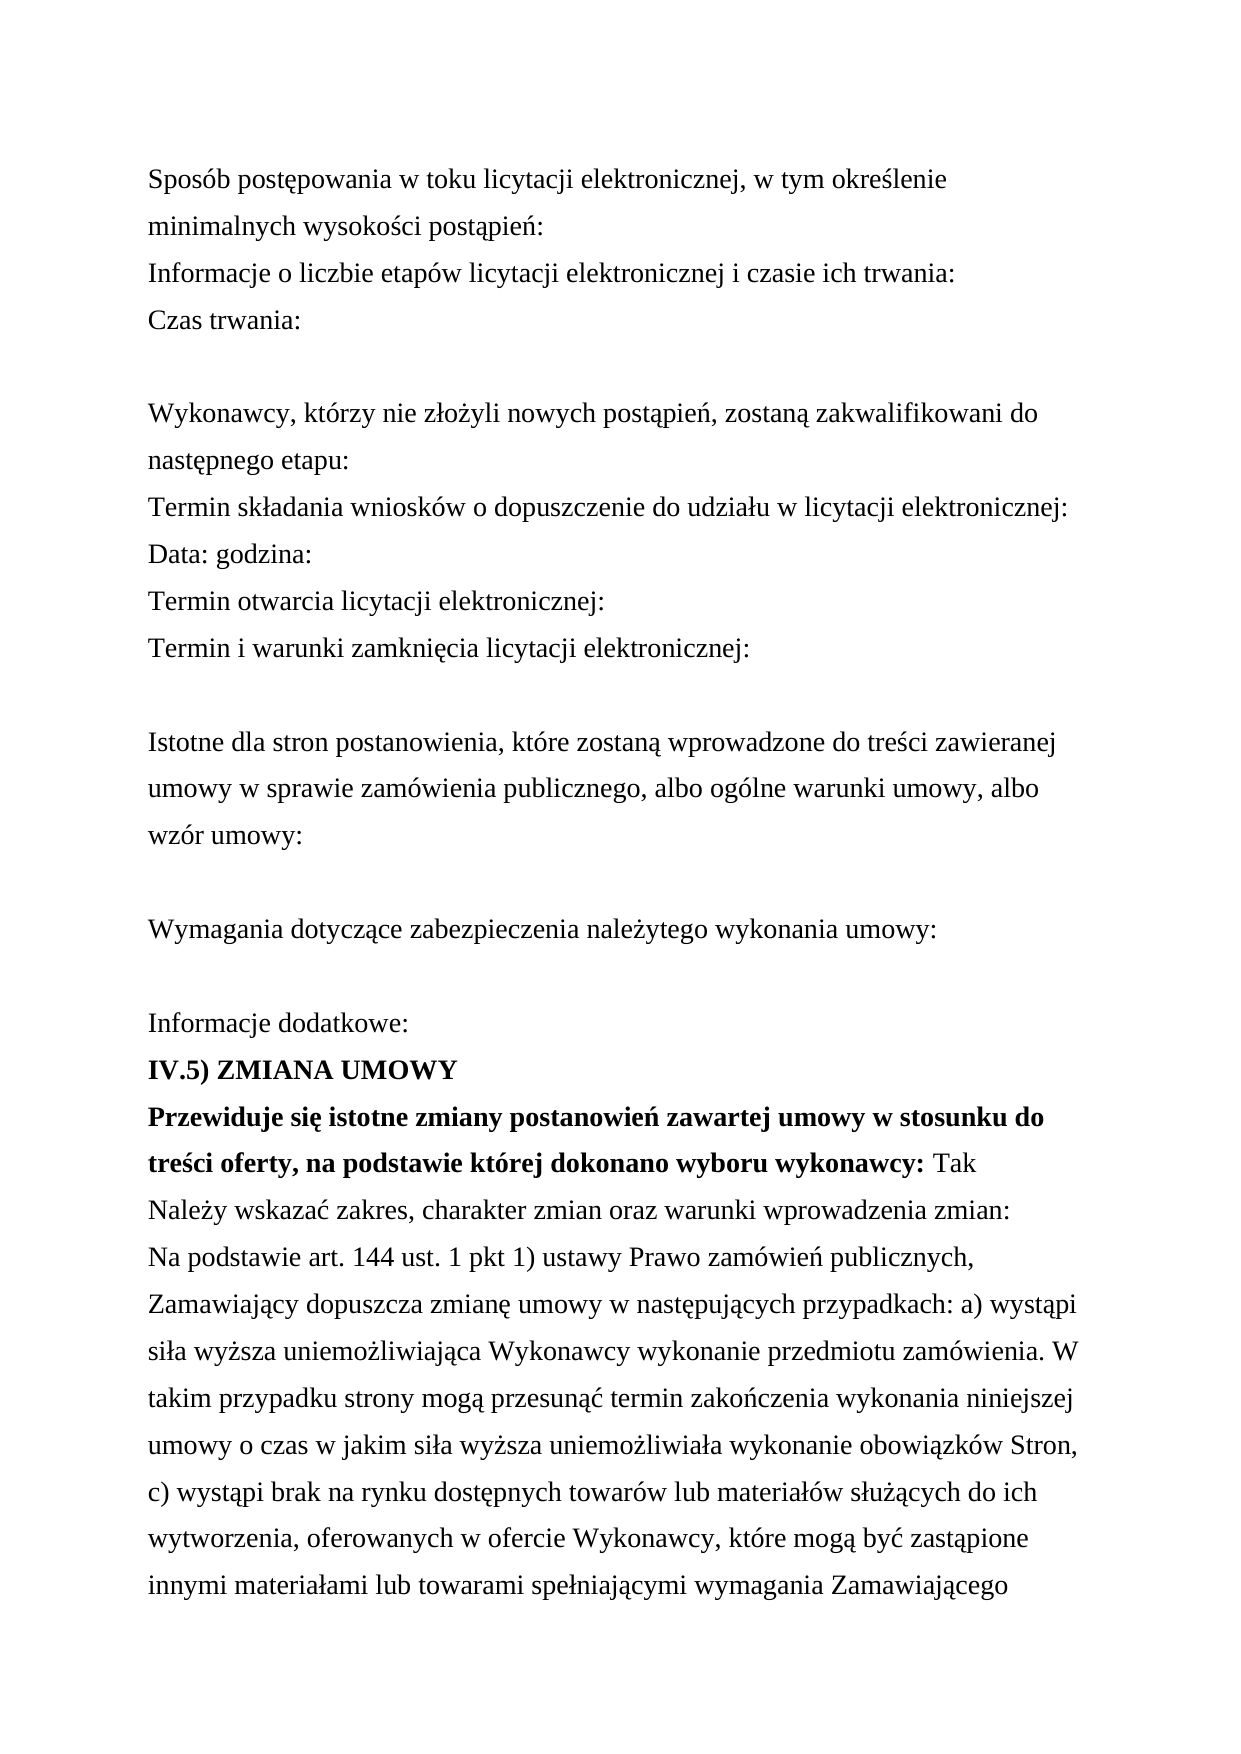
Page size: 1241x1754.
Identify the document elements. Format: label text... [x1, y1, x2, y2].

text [148, 1038, 1093, 1601]
text Istotne dla stron postanowienia, które zostaną wprowadzone do treści zawieranej umowy w sprawie zamówienia publicznego, albo ogólne warunki umowy, albo wzór umowy: [148, 663, 1093, 851]
text Termin i warunki zamknięcia licytacji elektronicznej: [148, 616, 1093, 663]
text Wymagania dotyczące zabezpieczenia należytego wykonania umowy: [148, 851, 1093, 944]
text Informacje dodatkowe: [148, 944, 1093, 1038]
text Termin składania wniosków o dopuszczenie do udziału w licytacji elektronicznej: Data: godzina: Termin otwarcia licytacji elektronicznej: [148, 476, 1093, 616]
text Czas trwania: Wykonawcy, którzy nie złożyli nowych postąpień, zostaną zakwalifikowani do następnego etapu: [148, 288, 1093, 476]
text Sposób postępowania w toku licytacji elektronicznej, w tym określenie minimalnych wysokości postąpień: [148, 148, 1093, 241]
text Informacje o liczbie etapów licytacji elektronicznej i czasie ich trwania: [148, 241, 1093, 288]
